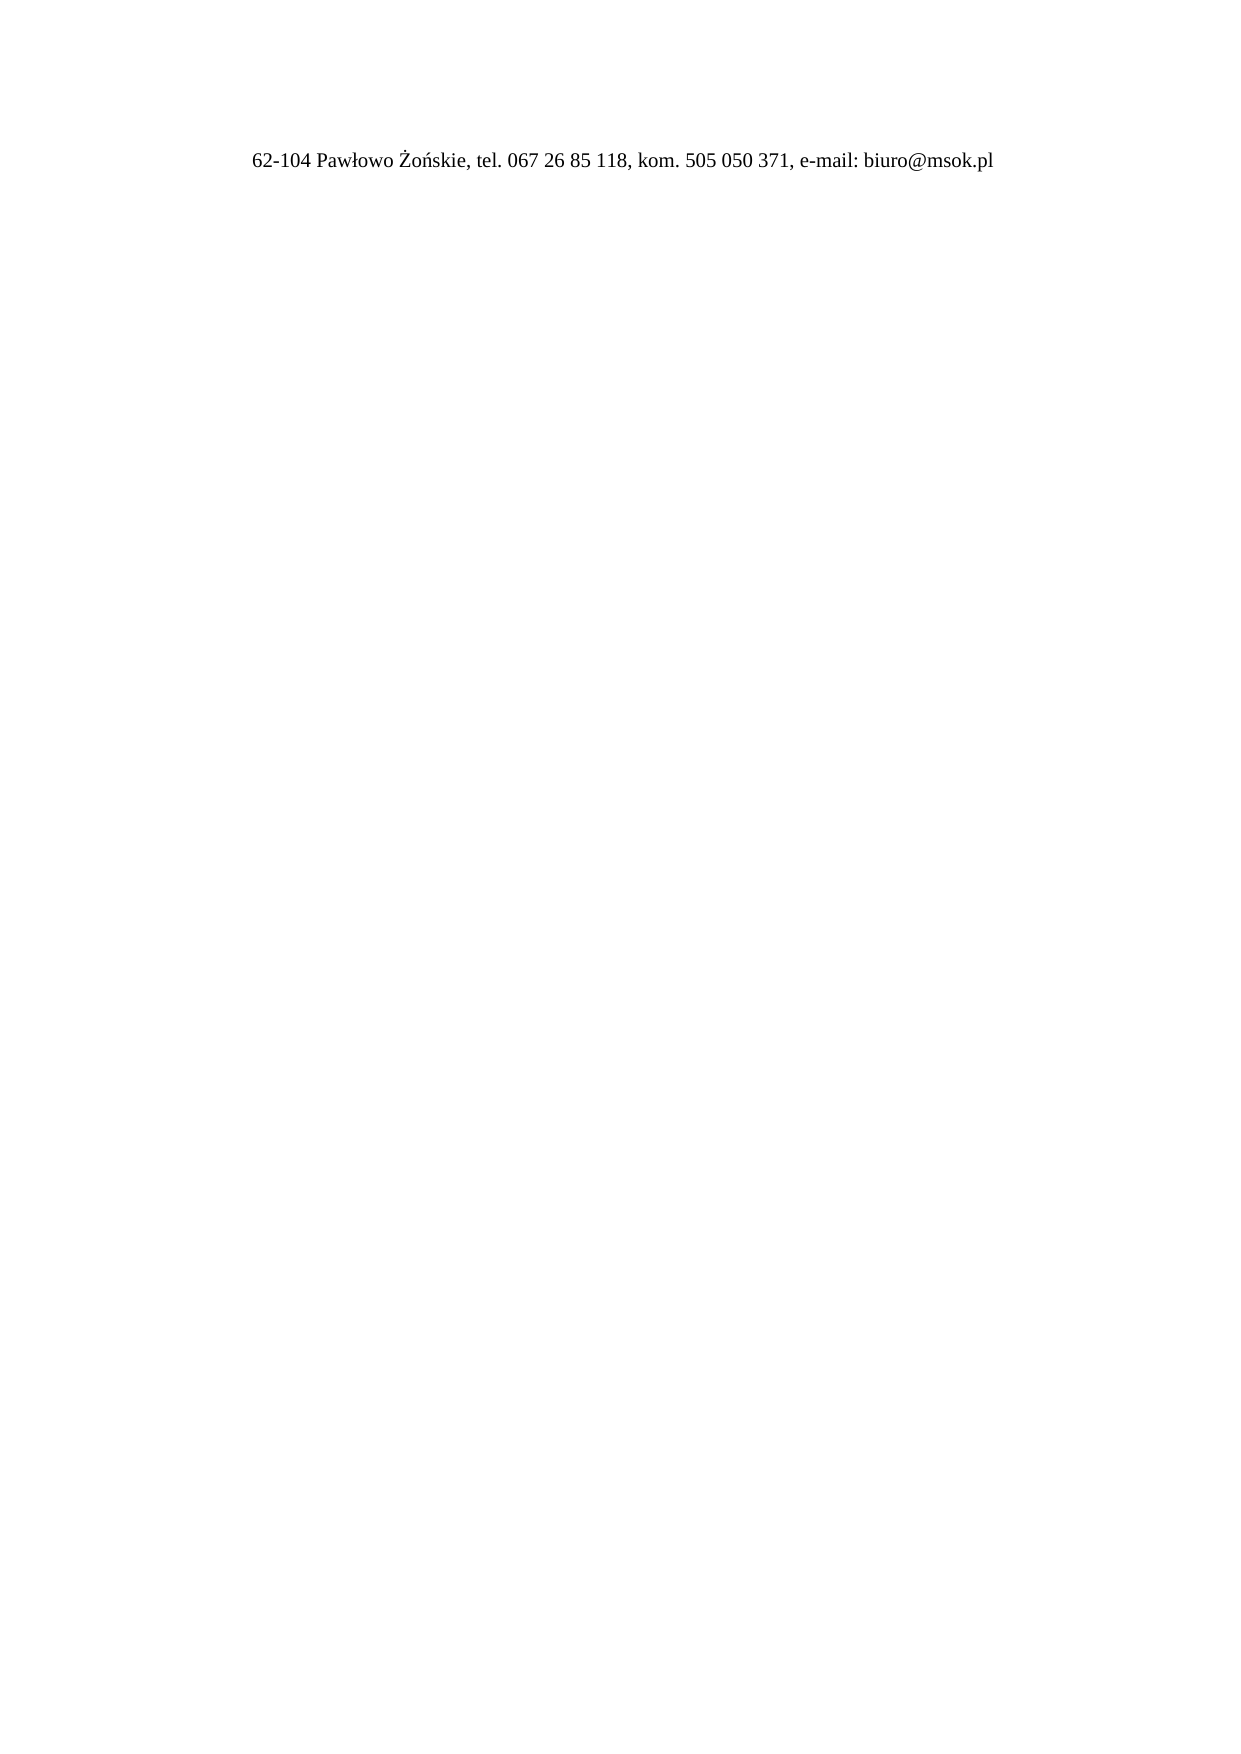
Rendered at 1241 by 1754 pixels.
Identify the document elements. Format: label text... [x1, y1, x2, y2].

text 62-104 Pawłowo Żońskie, tel. 067 26 85 118, kom. 505 050 371, e-mail: biuro@msok.pl [148, 148, 1093, 172]
